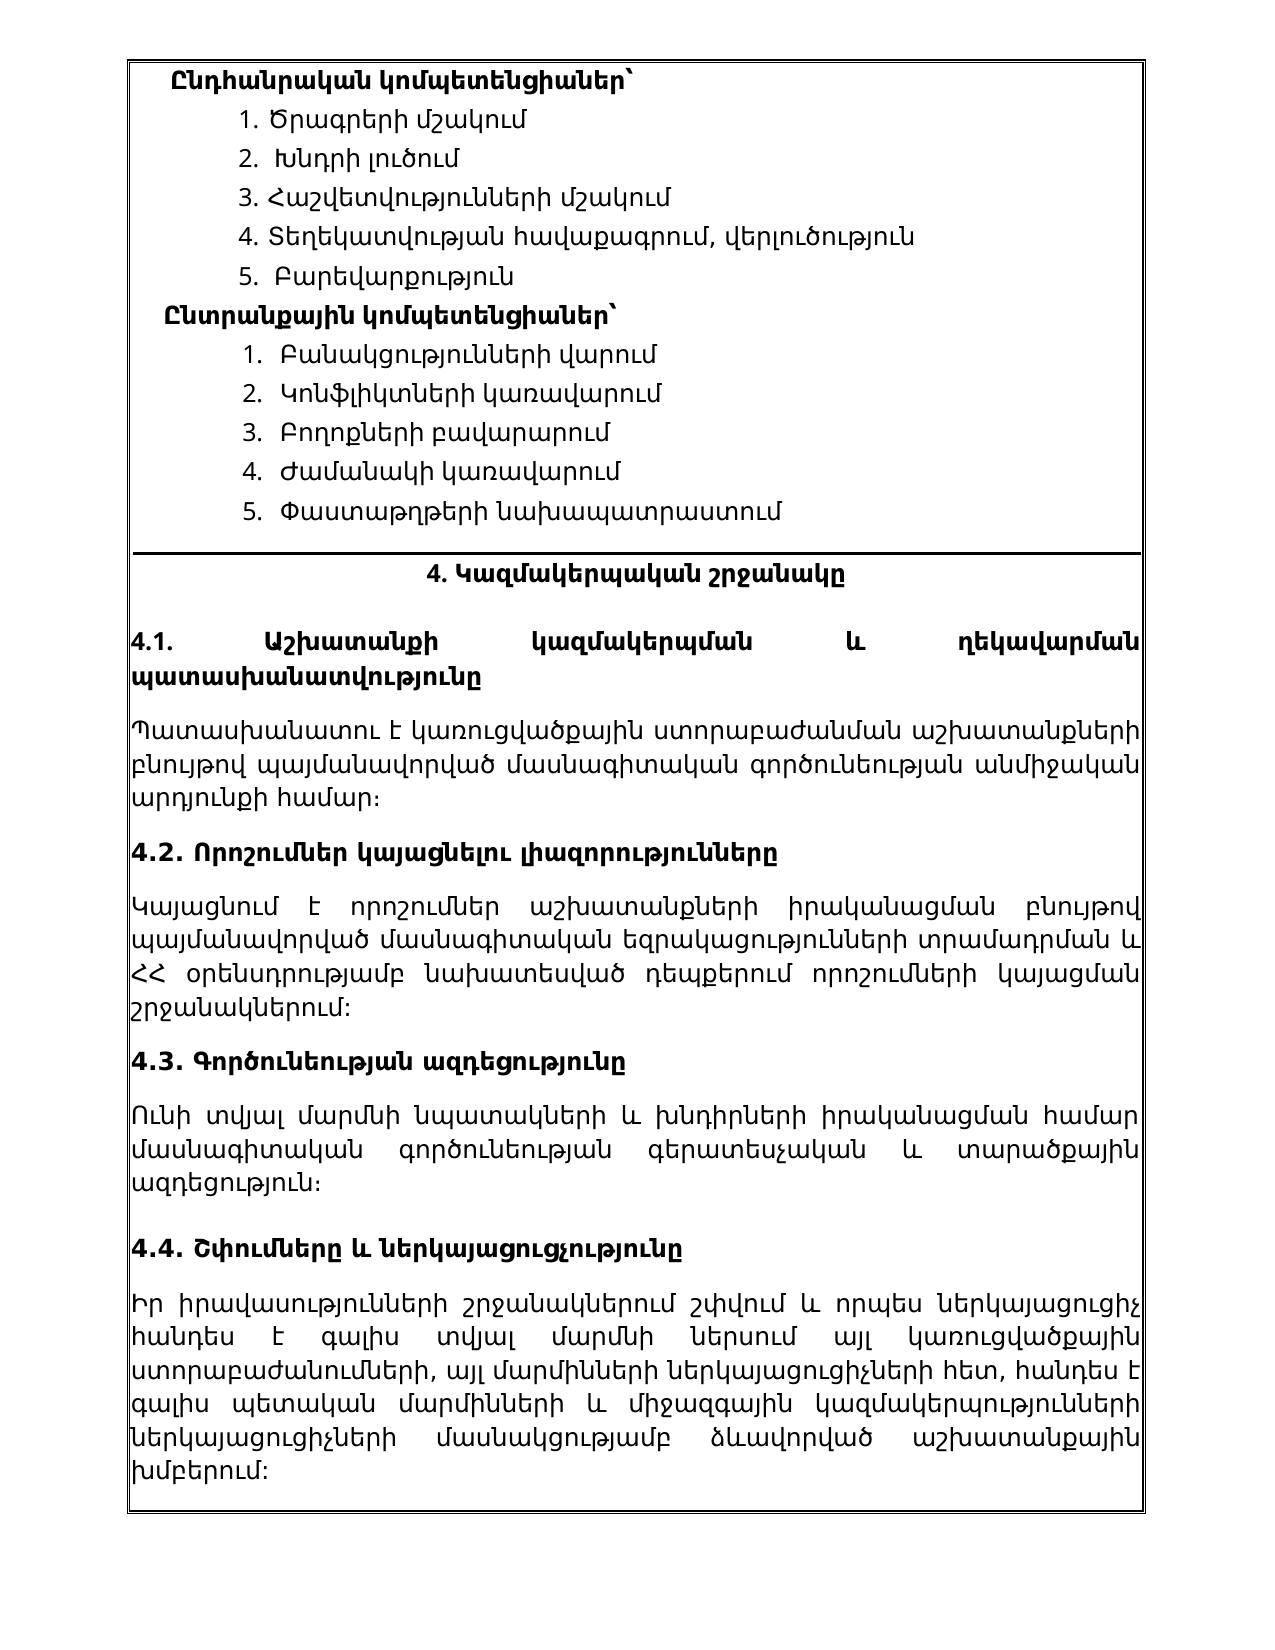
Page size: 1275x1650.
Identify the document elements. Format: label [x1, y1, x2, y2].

table_cell [130, 63, 1142, 552]
table_cell [130, 552, 1142, 1510]
